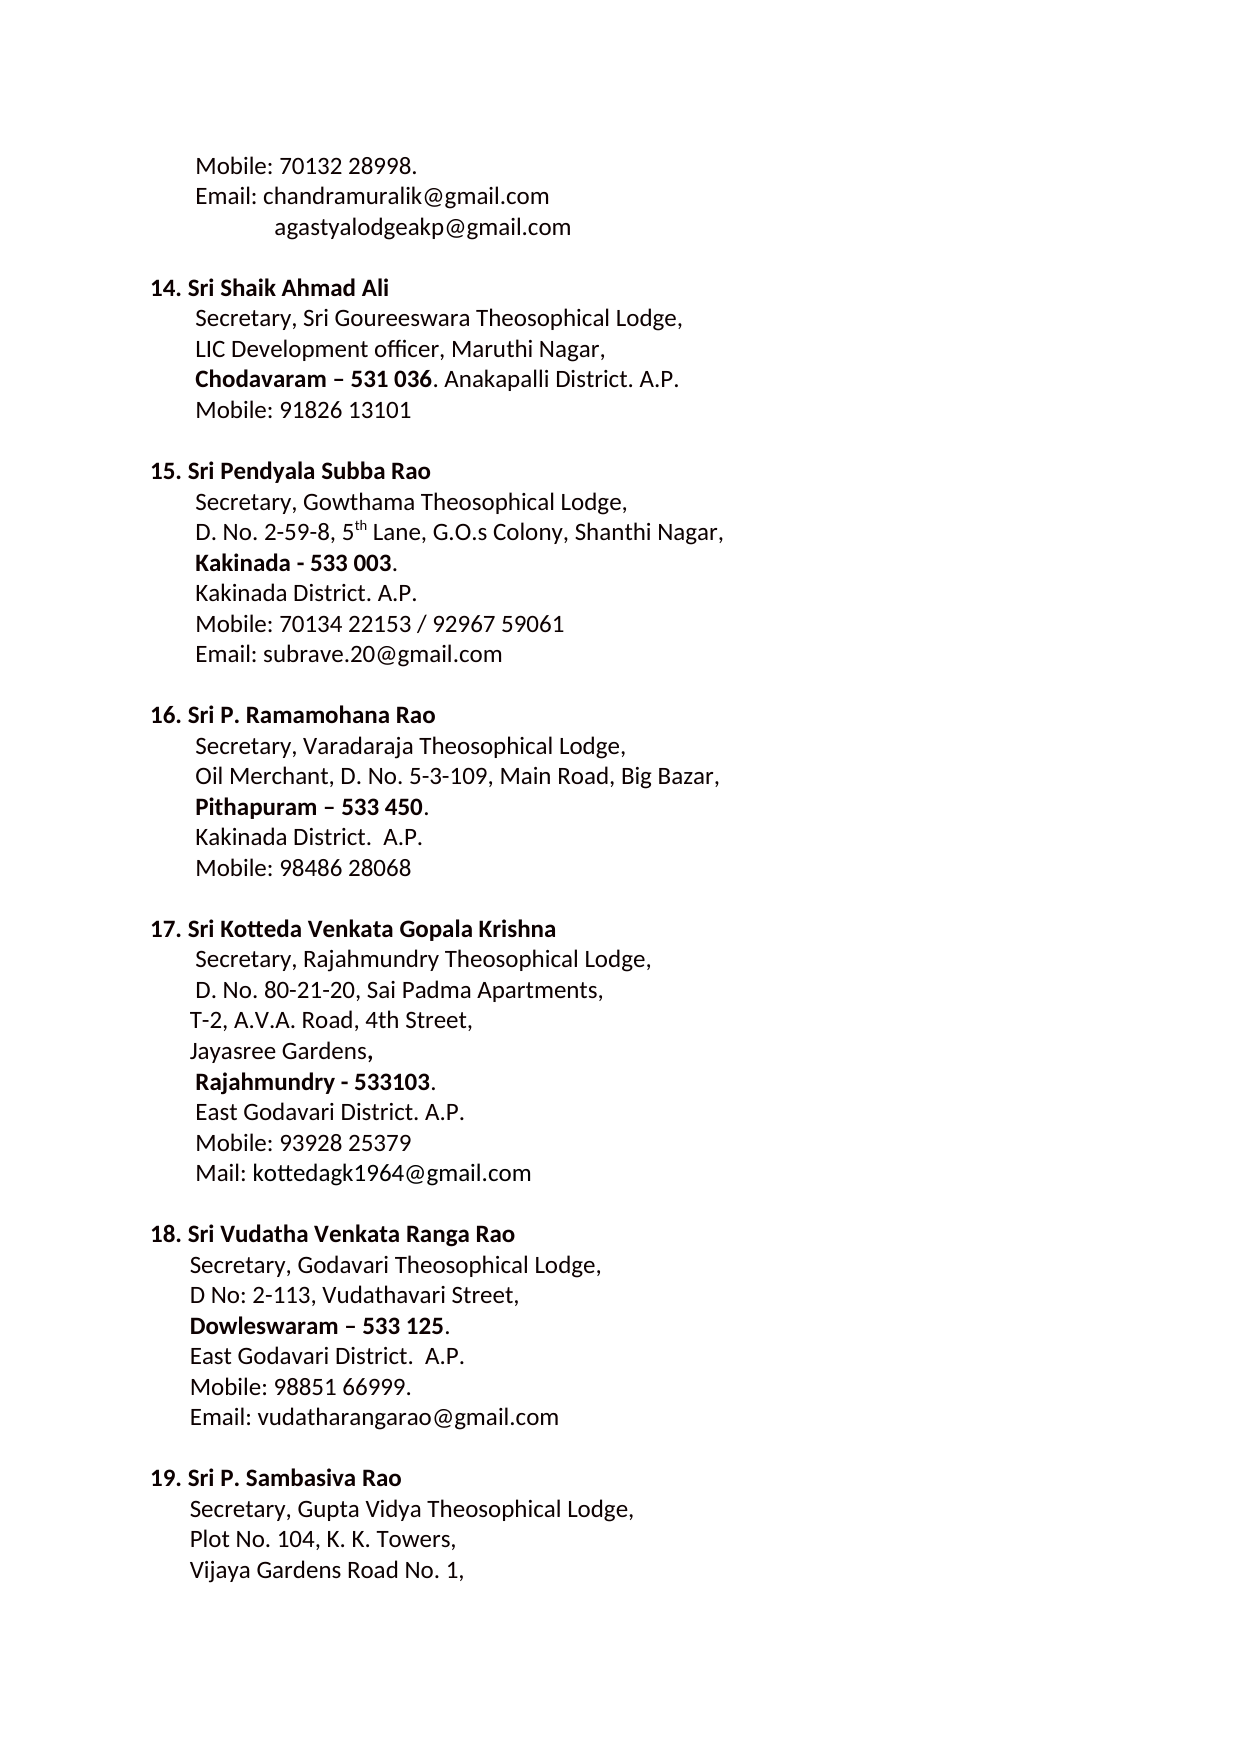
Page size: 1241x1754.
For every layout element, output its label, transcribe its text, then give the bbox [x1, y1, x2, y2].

text Kakinada District. A.P. [150, 577, 1090, 608]
text Secretary, Godavari Theosophical Lodge, [150, 1249, 1090, 1279]
text 16. Sri P. Ramamohana Rao [150, 699, 1090, 730]
text Vijaya Gardens Road No. 1, [150, 1554, 1090, 1584]
text Secretary, Gowthama Theosophical Lodge, [150, 486, 1090, 516]
text Rajahmundry - 533103. [150, 1066, 1090, 1096]
text Secretary, Gupta Vidya Theosophical Lodge, [150, 1493, 1090, 1523]
text D No: 2-113, Vudathavari Street, [150, 1279, 1090, 1310]
text Mobile: 70132 28998. [150, 150, 1090, 181]
text Mobile: 93928 25379 [150, 1127, 1090, 1157]
text Mail: kottedagk1964@gmail.com [150, 1157, 1090, 1188]
text D. No. 80-21-20, Sai Padma Apartments, [150, 974, 1090, 1004]
text Pithapuram – 533 450. [150, 791, 1090, 821]
text Dowleswaram – 533 125. [150, 1310, 1090, 1340]
text Oil Merchant, D. No. 5-3-109, Main Road, Big Bazar, [150, 760, 1090, 791]
text Secretary, Varadaraja Theosophical Lodge, [150, 730, 1090, 760]
text Email: chandramuralik@gmail.com [150, 181, 1090, 211]
text agastyalodgeakp@gmail.com [150, 211, 1090, 242]
text Secretary, Rajahmundry Theosophical Lodge, [150, 943, 1090, 974]
text D. No. 2-59-8, 5th Lane, G.O.s Colony, Shanthi Nagar, [150, 516, 1090, 547]
text Mobile: 98486 28068 [150, 852, 1090, 882]
text Email: vudatharangarao@gmail.com [150, 1401, 1090, 1432]
text Kakinada - 533 003. [150, 547, 1090, 577]
text 17. Sri Kotteda Venkata Gopala Krishna [150, 913, 1090, 943]
text 18. Sri Vudatha Venkata Ranga Rao [150, 1218, 1090, 1249]
text Plot No. 104, K. K. Towers, [150, 1523, 1090, 1554]
text LIC Development officer, Maruthi Nagar, [150, 333, 1090, 364]
text Mobile: 70134 22153 / 92967 59061 [150, 608, 1090, 638]
text 14. Sri Shaik Ahmad Ali [150, 272, 1090, 303]
text East Godavari District. A.P. [150, 1096, 1090, 1127]
text Secretary, Sri Goureeswara Theosophical Lodge, [150, 303, 1090, 333]
text 15. Sri Pendyala Subba Rao [150, 455, 1090, 486]
text Mobile: 91826 13101 [150, 394, 1090, 425]
text T-2, A.V.A. Road, 4th Street, Jayasree Gardens, [150, 1004, 1090, 1066]
text Mobile: 98851 66999. [150, 1371, 1090, 1401]
text East Godavari District. A.P. [150, 1340, 1090, 1371]
text 19. Sri P. Sambasiva Rao [150, 1462, 1090, 1493]
text Kakinada District. A.P. [150, 821, 1090, 852]
text Chodavaram – 531 036. Anakapalli District. A.P. [150, 364, 1090, 394]
text Email: subrave.20@gmail.com [150, 638, 1090, 669]
